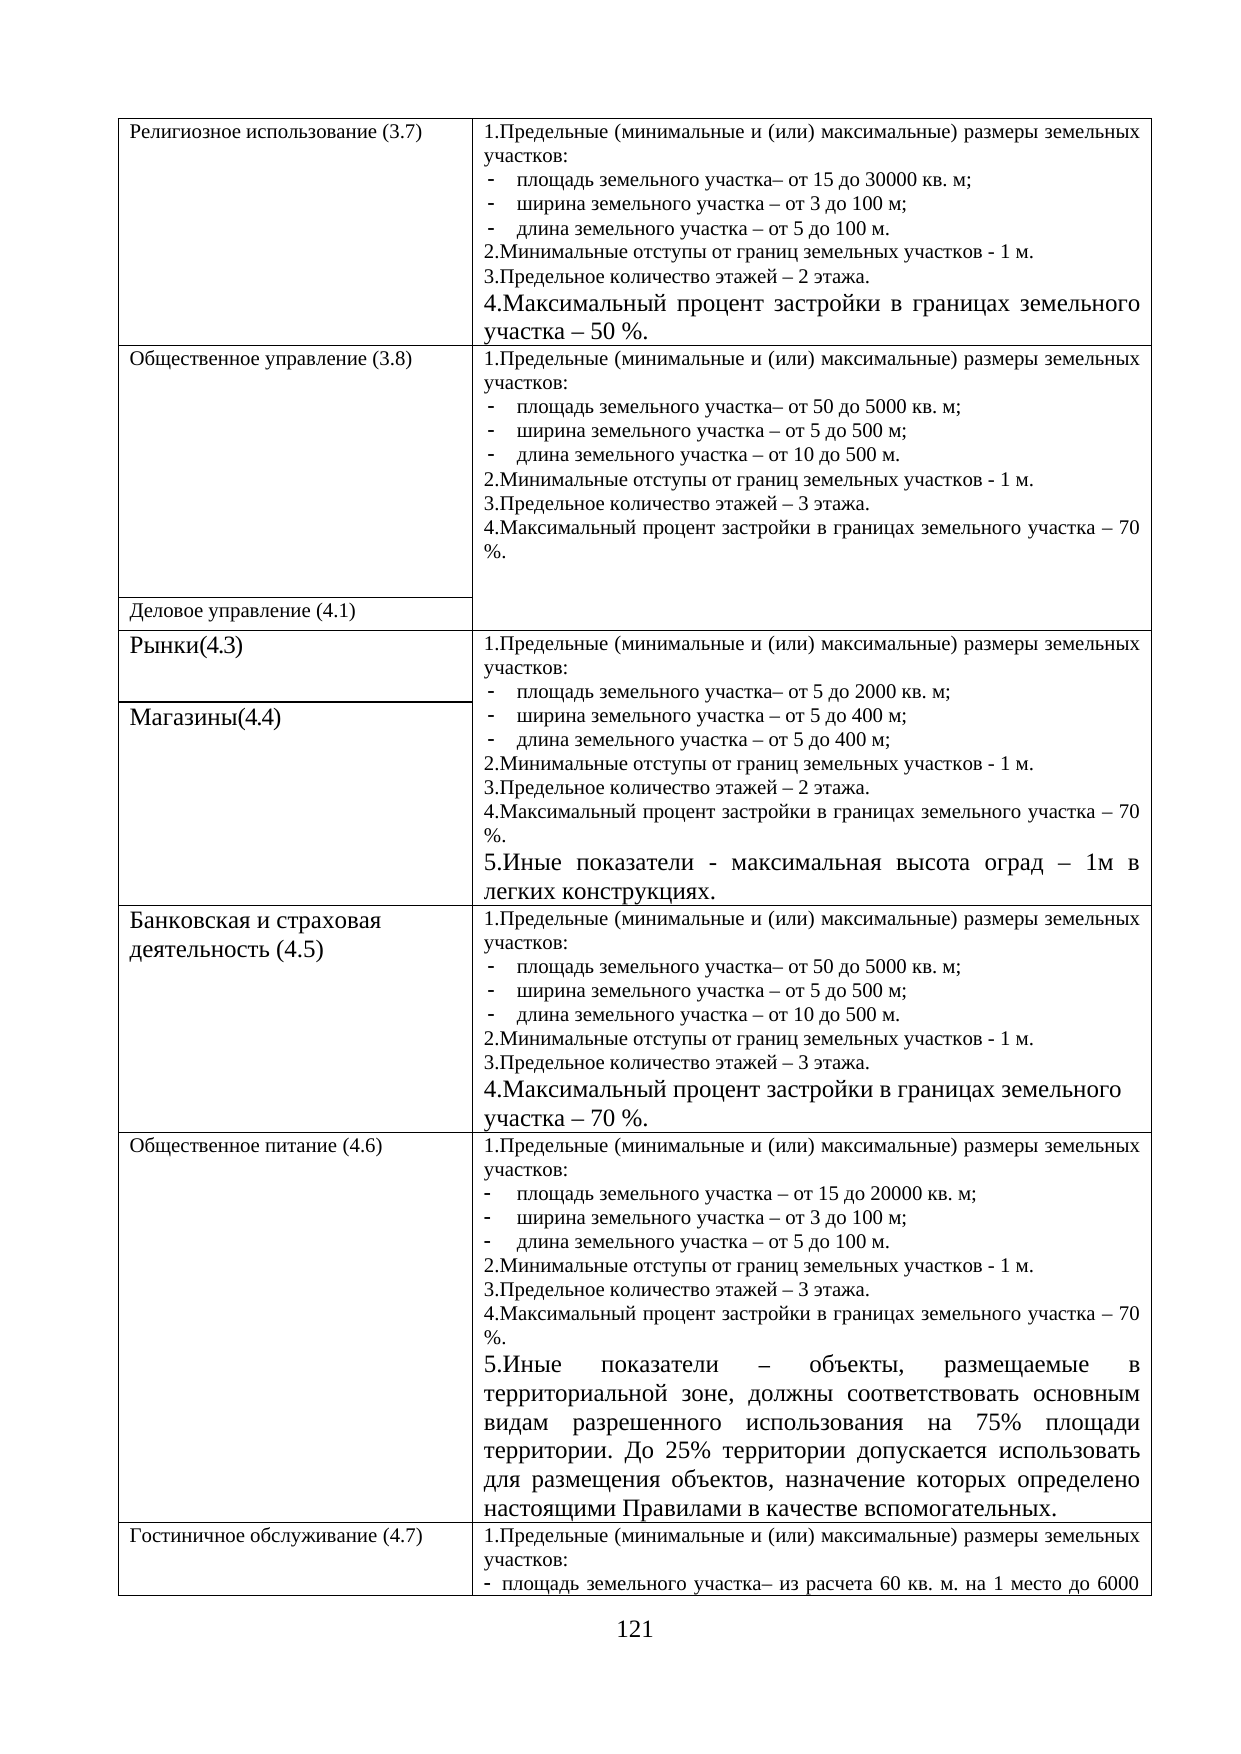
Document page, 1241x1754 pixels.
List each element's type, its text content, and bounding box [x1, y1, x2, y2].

table_cell 1.Предельные (минимальные и (или) максимальные) размеры земельных участков: площадь земельного участка – от 15 до 20000 кв. м; ширина земельного участка – от 3 до 100 м; длина земельного участка – от 5 до 100 м. 2.Минимальные отступы от границ земельных участков - 1 м. 3.Предельное количество этажей – 3 этажа. 4.Максимальный процент застройки в границах земельного участка – 70 %. 5.Иные показатели – объекты, размещаемые в территориальной зоне, должны соответствовать основным видам разрешенного использования на 75% площади территории. До 25% территории допускается использовать для размещения объектов, назначение которых определено настоящими Правилами в качестве вспомогательных. [473, 1133, 1151, 1522]
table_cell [119, 1523, 472, 1595]
table_cell Магазины(4.4) [119, 703, 472, 904]
table_cell 1.Предельные (минимальные и (или) максимальные) размеры земельных участков: площадь земельного участка– от 50 до 5000 кв. м; ширина земельного участка – от 5 до 500 м; длина земельного участка – от 10 до 500 м. 2.Минимальные отступы от границ земельных участков - 1 м. 3.Предельное количество этажей – 3 этажа. 4.Максимальный процент застройки в границах земельного участка – 70 %. [473, 346, 1151, 629]
table_cell 1.Предельные (минимальные и (или) максимальные) размеры земельных участков: площадь земельного участка– от 50 до 5000 кв. м; ширина земельного участка – от 5 до 500 м; длина земельного участка – от 10 до 500 м. 2.Минимальные отступы от границ земельных участков - 1 м. 3.Предельное количество этажей – 3 этажа. 4.Максимальный процент застройки в границах земельного участка – 70 %. [473, 906, 1151, 1132]
table_cell 1.Предельные (минимальные и (или) максимальные) размеры земельных участков: площадь земельного участка– от 5 до 2000 кв. м; ширина земельного участка – от 5 до 400 м; длина земельного участка – от 5 до 400 м; 2.Минимальные отступы от границ земельных участков - 1 м. 3.Предельное количество этажей – 2 этажа. 4.Максимальный процент застройки в границах земельного участка – 70 %. 5.Иные показатели - максимальная высота оград – 1м в легких конструкциях. [473, 631, 1151, 904]
table_cell 1.Предельные (минимальные и (или) максимальные) размеры земельных участков: площадь земельного участка– от 15 до 30000 кв. м; ширина земельного участка – от 3 до 100 м; длина земельного участка – от 5 до 100 м. 2.Минимальные отступы от границ земельных участков - 1 м. 3.Предельное количество этажей – 2 этажа. 4.Максимальный процент застройки в границах земельного участка – 50 %. [473, 119, 1151, 345]
table_cell Банковская и страховая деятельность (4.5) [119, 906, 472, 1132]
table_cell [473, 1523, 1151, 1595]
table_cell Религиозное использование (3.7) [119, 119, 472, 345]
table_cell Общественное управление (3.8) [119, 346, 472, 597]
table_cell Рынки(4.3) [119, 631, 472, 701]
table_cell Деловое управление (4.1) [119, 598, 472, 629]
table_cell Общественное питание (4.6) [119, 1133, 472, 1522]
